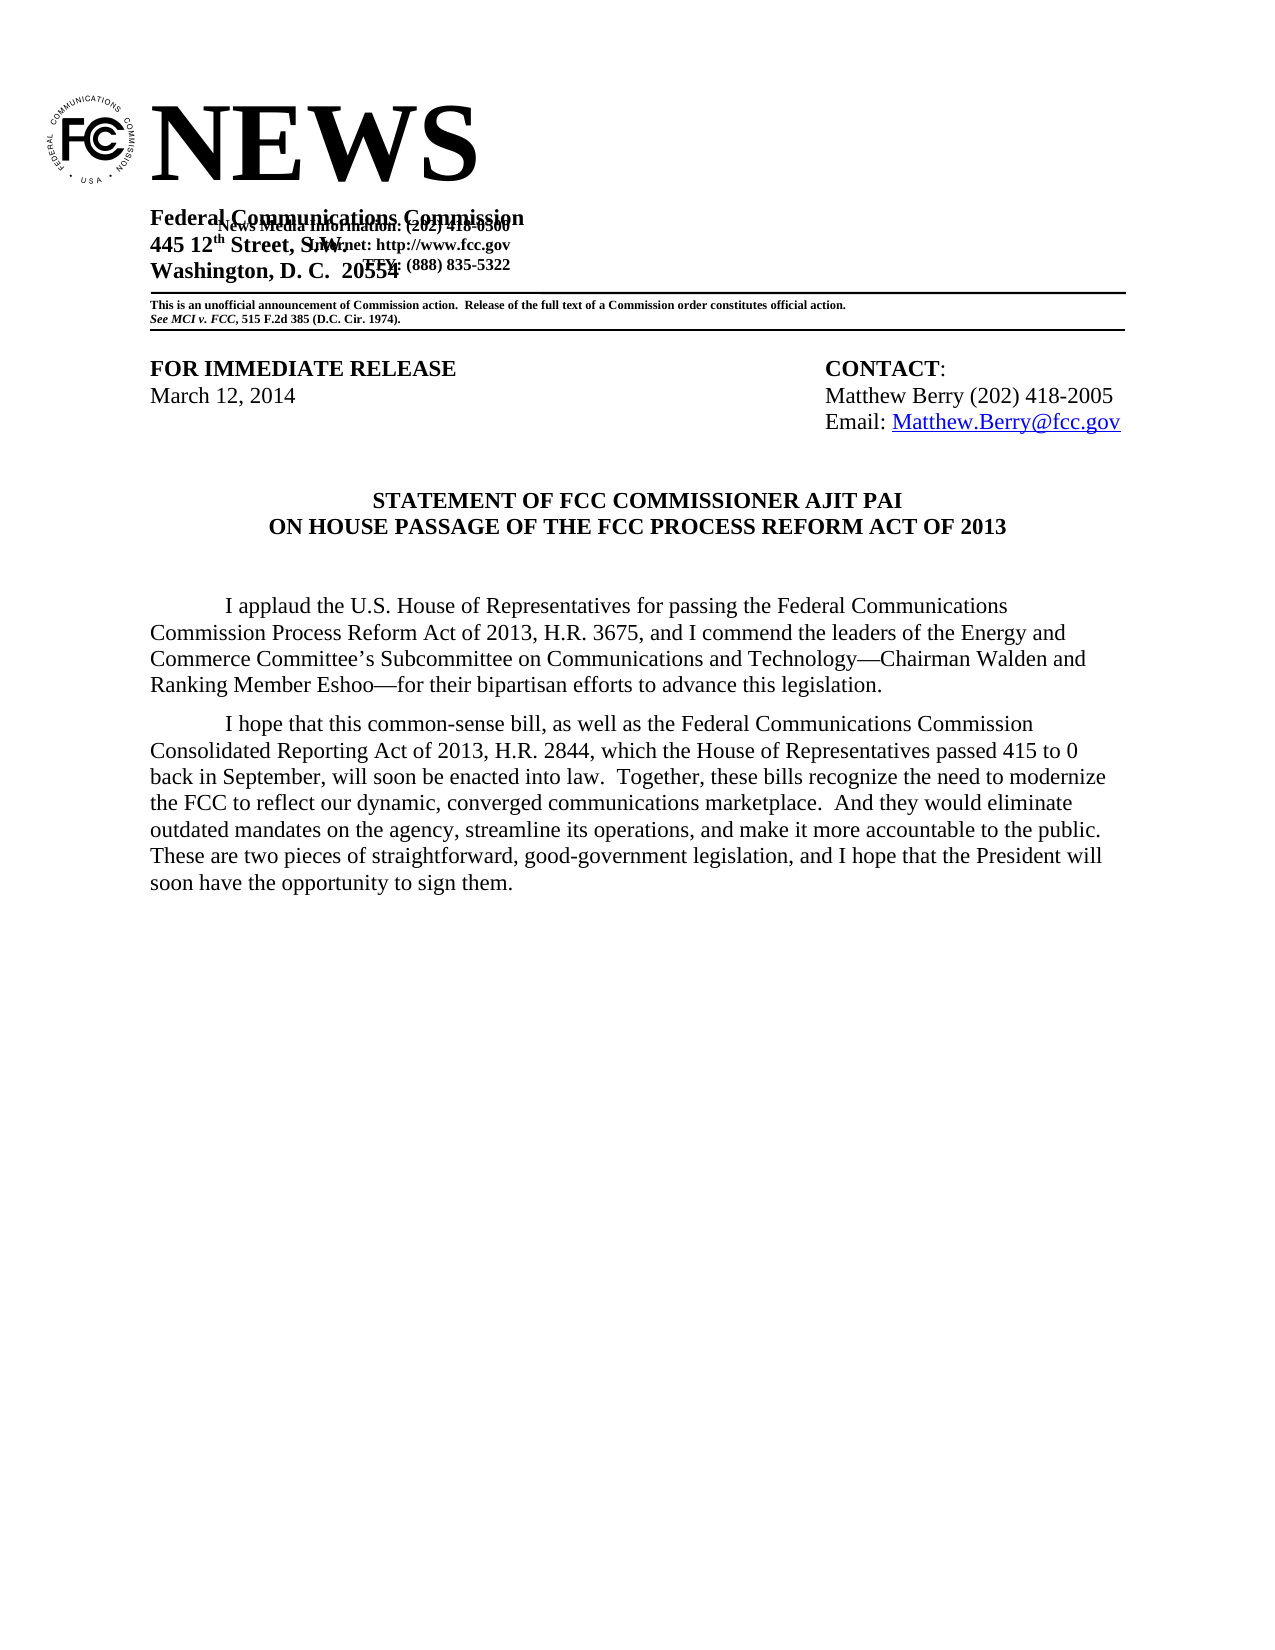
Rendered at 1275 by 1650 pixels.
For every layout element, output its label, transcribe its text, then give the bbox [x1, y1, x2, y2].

text STATEMENT OF FCC COMMISSIONER AJIT PAI [150, 487, 1125, 513]
text ON HOUSE PASSAGE OF THE FCC PROCESS REFORM ACT OF 2013 [150, 513, 1125, 540]
text FOR IMMEDIATE RELEASE CONTACT: [150, 355, 1125, 382]
text I hope that this common-sense bill, as well as the Federal Communications Commission Consolidated Reporting Act of 2013, H.R. 2844, which the House of Representatives passed 415 to 0 back in September, will soon be enacted into law. Together, these bills recognize the need to modernize the FCC to reflect our dynamic, converged communications marketplace. And they would eliminate outdated mandates on the agency, streamline its operations, and make it more accountable to the public. These are two pieces of straightforward, good-government legislation, and I hope that the President will soon have the opportunity to sign them. [150, 710, 1125, 895]
text March 12, 2014 Matthew Berry (202) 418-2005 [150, 382, 1125, 408]
text I applaud the U.S. House of Representatives for passing the Federal Communications Commission Process Reform Act of 2013, H.R. 3675, and I commend the leaders of the Energy and Commerce Committee’s Subcommittee on Communications and Technology—Chairman Walden and Ranking Member Eshoo—for their bipartisan efforts to advance this legislation. [150, 592, 1125, 698]
text Email: Matthew.Berry@fcc.gov [150, 408, 1125, 434]
